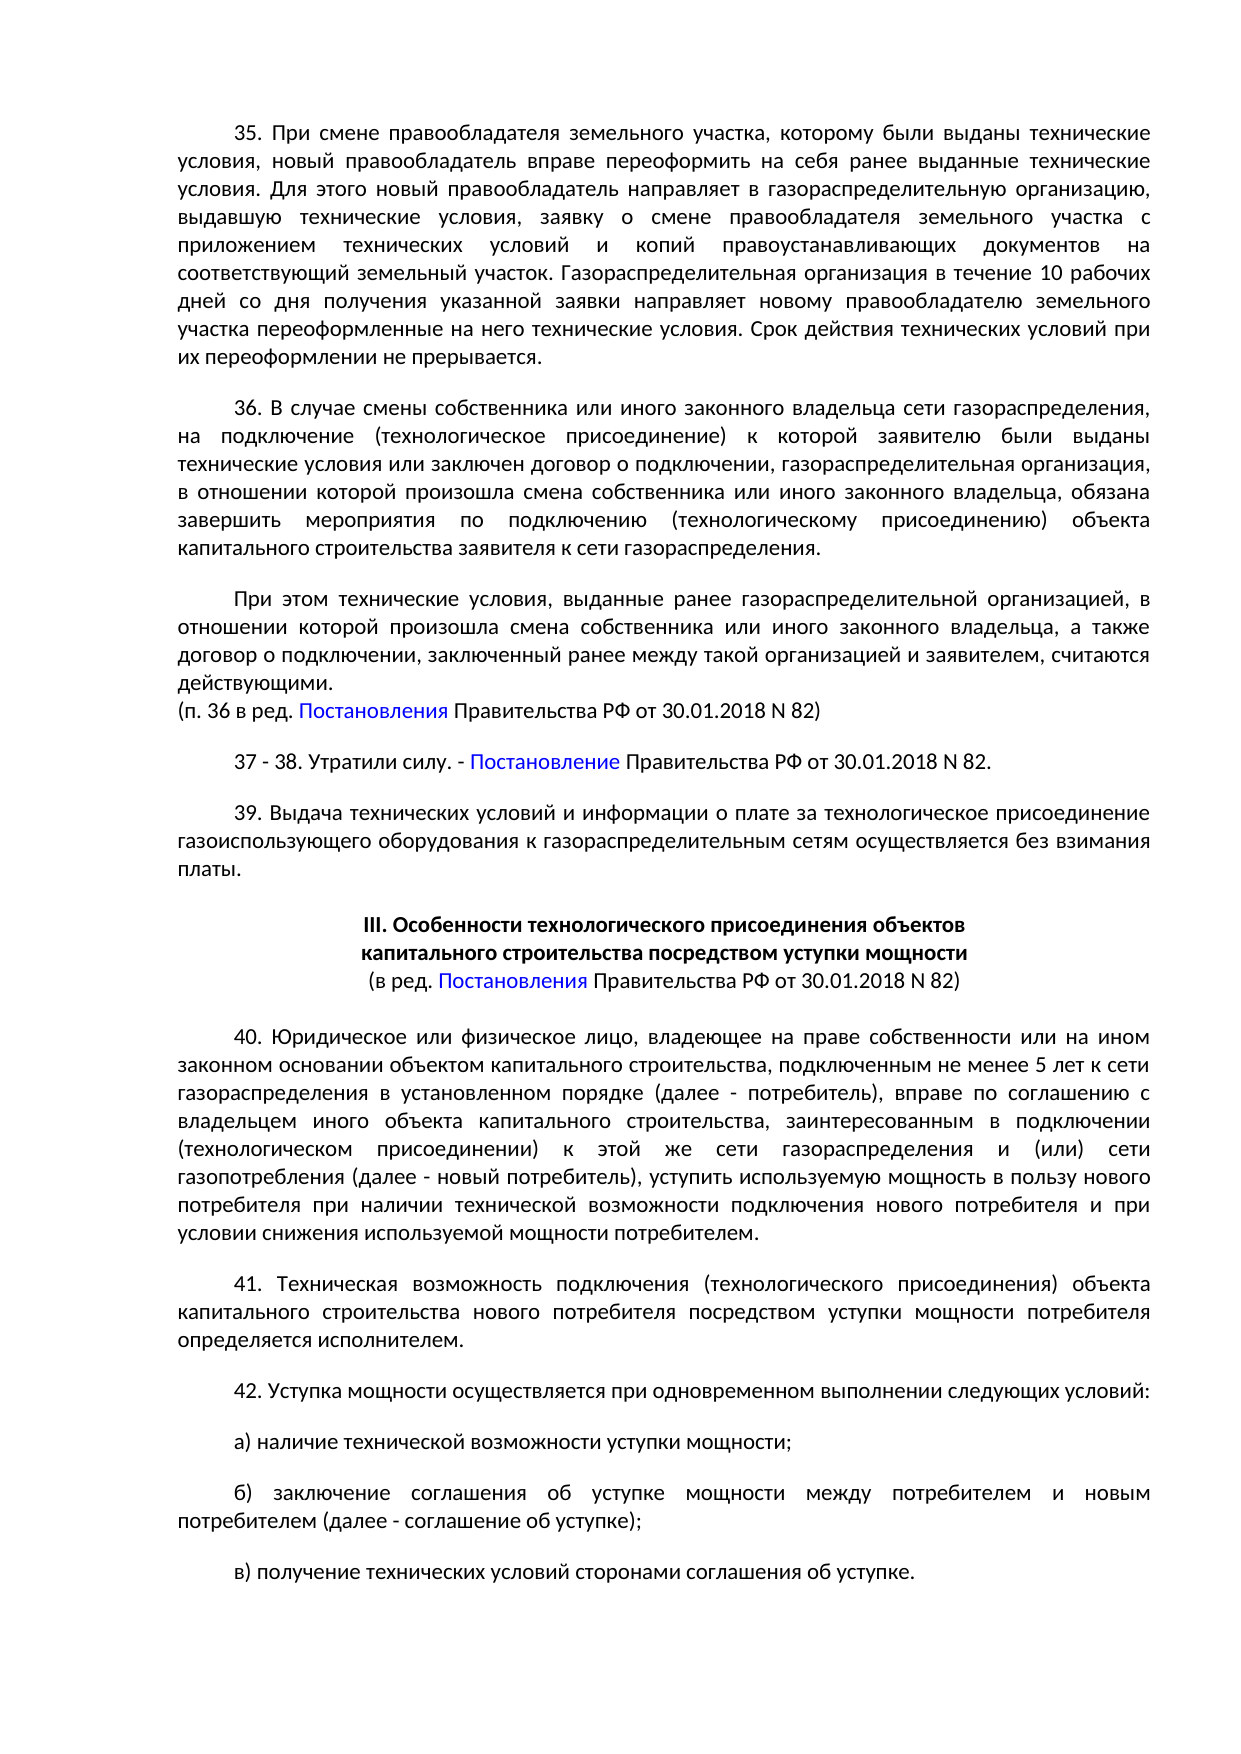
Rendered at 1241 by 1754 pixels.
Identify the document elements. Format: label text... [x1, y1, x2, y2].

text (п. 36 в ред. Постановления Правительства РФ от 30.01.2018 N 82) [177, 696, 1152, 724]
text 35. При смене правообладателя земельного участка, которому были выданы технические условия, новый правообладатель вправе переоформить на себя ранее выданные технические условия. Для этого новый правообладатель направляет в газораспределительную организацию, выдавшую технические условия, заявку о смене правообладателя земельного участка с приложением технических условий и копий правоустанавливающих документов на соответствующий земельный участок. Газораспределительная организация в течение 10 рабочих дней со дня получения указанной заявки направляет новому правообладателю земельного участка переоформленные на него технические условия. Срок действия технических условий при их переоформлении не прерывается. [177, 118, 1152, 370]
text а) наличие технической возможности уступки мощности; [177, 1427, 1152, 1455]
text 36. В случае смены собственника или иного законного владельца сети газораспределения, на подключение (технологическое присоединение) к которой заявителю были выданы технические условия или заключен договор о подключении, газораспределительная организация, в отношении которой произошла смена собственника или иного законного владельца, обязана завершить мероприятия по подключению (технологическому присоединению) объекта капитального строительства заявителя к сети газораспределения. [177, 393, 1152, 561]
text 37 - 38. Утратили силу. - Постановление Правительства РФ от 30.01.2018 N 82. [177, 747, 1152, 775]
text в) получение технических условий сторонами соглашения об уступке. [177, 1557, 1152, 1585]
text 41. Техническая возможность подключения (технологического присоединения) объекта капитального строительства нового потребителя посредством уступки мощности потребителя определяется исполнителем. [177, 1269, 1152, 1353]
text 39. Выдача технических условий и информации о плате за технологическое присоединение газоиспользующего оборудования к газораспределительным сетям осуществляется без взимания платы. [177, 798, 1152, 882]
title III. Особенности технологического присоединения объектов [177, 910, 1152, 938]
text При этом технические условия, выданные ранее газораспределительной организацией, в отношении которой произошла смена собственника или иного законного владельца, а также договор о подключении, заключенный ранее между такой организацией и заявителем, считаются действующими. [177, 584, 1152, 696]
text (в ред. Постановления Правительства РФ от 30.01.2018 N 82) [177, 966, 1152, 994]
text 40. Юридическое или физическое лицо, владеющее на праве собственности или на ином законном основании объектом капитального строительства, подключенным не менее 5 лет к сети газораспределения в установленном порядке (далее - потребитель), вправе по соглашению с владельцем иного объекта капитального строительства, заинтересованным в подключении (технологическом присоединении) к этой же сети газораспределения и (или) сети газопотребления (далее - новый потребитель), уступить используемую мощность в пользу нового потребителя при наличии технической возможности подключения нового потребителя и при условии снижения используемой мощности потребителем. [177, 1022, 1152, 1247]
title капитального строительства посредством уступки мощности [177, 938, 1152, 966]
text 42. Уступка мощности осуществляется при одновременном выполнении следующих условий: [177, 1376, 1152, 1404]
text б) заключение соглашения об уступке мощности между потребителем и новым потребителем (далее - соглашение об уступке); [177, 1478, 1152, 1534]
